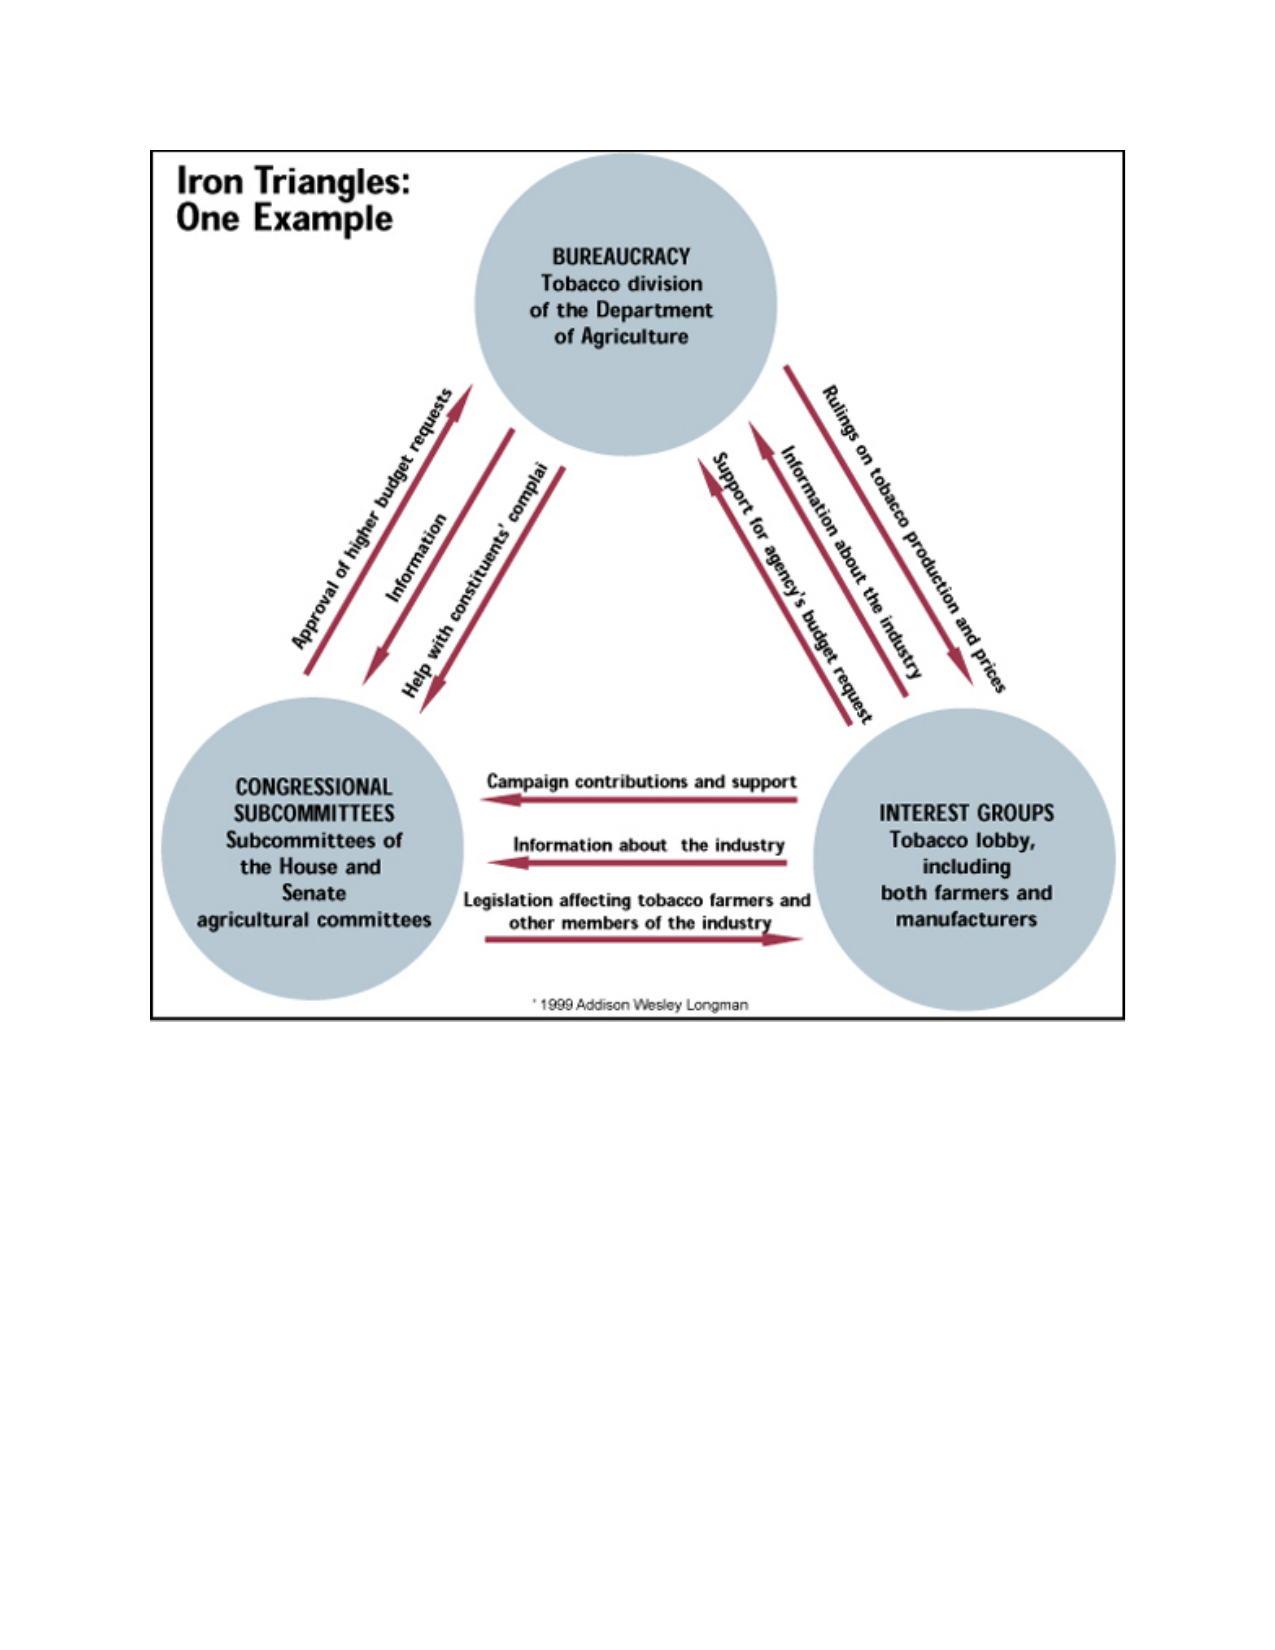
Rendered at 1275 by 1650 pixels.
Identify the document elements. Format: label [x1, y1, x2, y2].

picture [150, 150, 1125, 1022]
